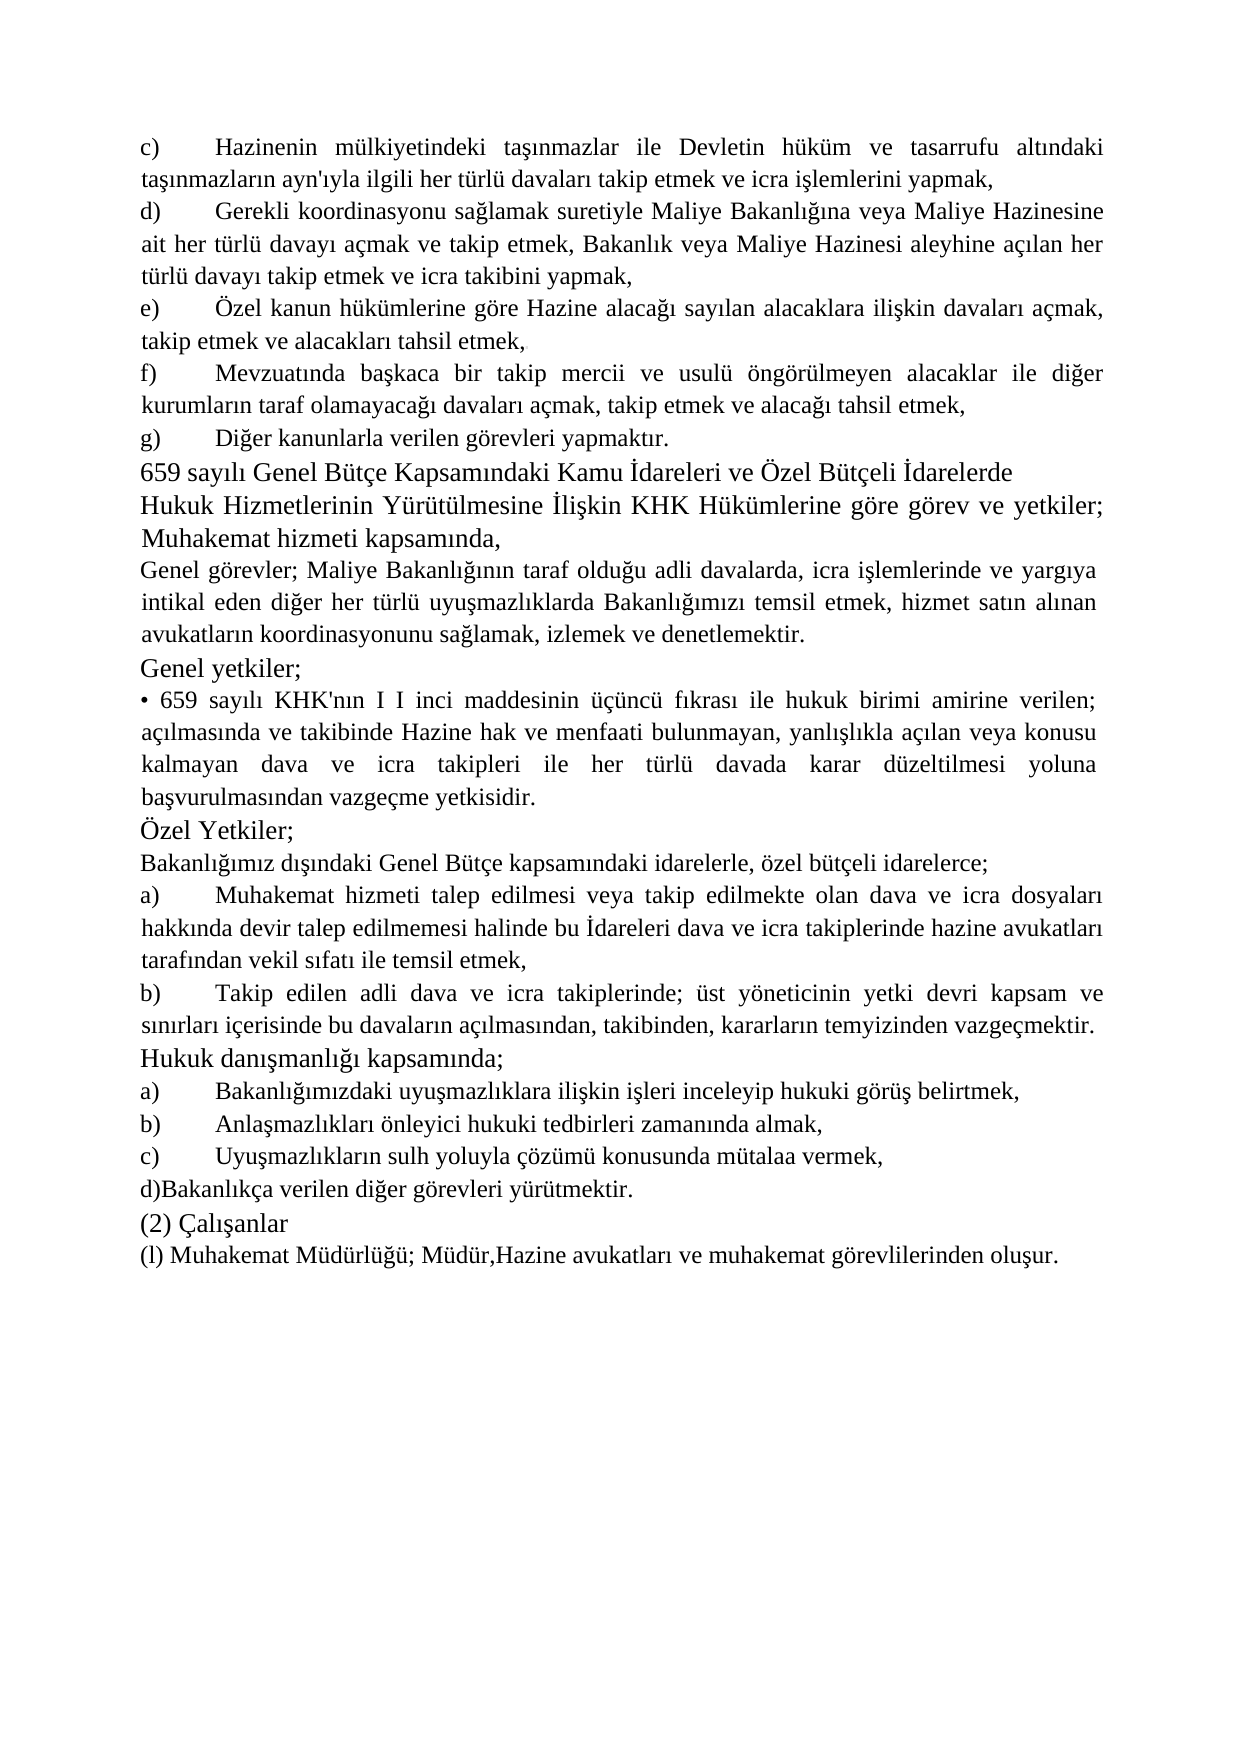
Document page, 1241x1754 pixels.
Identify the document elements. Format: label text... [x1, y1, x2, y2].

text d)Bakanlıkça verilen diğer görevleri yürütmektir. [140, 1174, 1104, 1203]
text 659 sayılı Genel Bütçe Kapsamındaki Kamu İdareleri ve Özel Bütçeli İdarelerde [140, 456, 1105, 487]
list Mevzuatında başkaca bir takip mercii ve usulü öngörülmeyen alacaklar ile diğer kurumların taraf olamayacağı davaları açmak, takip etmek ve alacağı tahsil etmek, [140, 358, 1104, 419]
text Hukuk danışmanlığı kapsamında; [140, 1043, 1105, 1074]
list Bakanlığımızdaki uyuşmazlıklara ilişkin işleri inceleyip hukuki görüş belirtmek, [140, 1076, 1104, 1105]
list Muhakemat hizmeti talep edilmesi veya takip edilmekte olan dava ve icra dosyaları hakkında devir talep edilmemesi halinde bu İdareleri dava ve icra takiplerinde hazine avukatları tarafından vekil sıfatı ile temsil etmek, [140, 881, 1104, 974]
list Anlaşmazlıkları önleyici hukuki tedbirleri zamanında almak, [140, 1109, 1104, 1137]
text Genel görevler; Maliye Bakanlığının taraf olduğu adli davalarda, icra işlemlerinde ve yargıya intikal eden diğer her türlü uyuşmazlıklarda Bakanlığımızı temsil etmek, hizmet satın alınan avukatların koordinasyonunu sağlamak, izlemek ve denetlemektir. [140, 555, 1098, 648]
list Uyuşmazlıkların sulh yoluyla çözümü konusunda mütalaa vermek, [140, 1141, 1104, 1170]
list Diğer kanunlarla verilen görevleri yapmaktır. [140, 423, 1104, 452]
list Hazinenin mülkiyetindeki taşınmazlar ile Devletin hüküm ve tasarrufu altındaki taşınmazların ayn'ıyla ilgili her türlü davaları takip etmek ve icra işlemlerini yapmak, [140, 132, 1104, 192]
list Özel kanun hükümlerine göre Hazine alacağı sayılan alacaklara ilişkin davaları açmak, takip etmek ve alacakları tahsil etmek, [140, 293, 1104, 354]
text Bakanlığımız dışındaki Genel Bütçe kapsamındaki idarelerle, özel bütçeli idarelerce; [140, 848, 1104, 877]
text Özel Yetkiler; [140, 814, 1105, 846]
text Genel yetkiler; [140, 652, 1105, 683]
text (l) Muhakemat Müdürlüğü; Müdür,Hazine avukatları ve muhakemat görevlilerinden oluşur. [140, 1240, 1104, 1269]
list Gerekli koordinasyonu sağlamak suretiyle Maliye Bakanlığına veya Maliye Hazinesine ait her türlü davayı açmak ve takip etmek, Bakanlık veya Maliye Hazinesi aleyhine açılan her türlü davayı takip etmek ve icra takibini yapmak, [140, 196, 1104, 289]
text (2) Çalışanlar [140, 1207, 1105, 1238]
text • 659 sayılı KHK'nın I I inci maddesinin üçüncü fıkrası ile hukuk birimi amirine verilen; açılmasında ve takibinde Hazine hak ve menfaati bulunmayan, yanlışlıkla açılan veya konusu kalmayan dava ve icra takipleri ile her türlü davada karar düzeltilmesi yoluna başvurulmasından vazgeçme yetkisidir. [140, 685, 1098, 811]
text Hukuk Hizmetlerinin Yürütülmesine İlişkin KHK Hükümlerine göre görev ve yetkiler; Muhakemat hizmeti kapsamında, [140, 489, 1105, 553]
list Takip edilen adli dava ve icra takiplerinde; üst yöneticinin yetki devri kapsam ve sınırları içerisinde bu davaların açılmasından, takibinden, kararların temyizinden vazgeçmektir. [140, 978, 1104, 1039]
